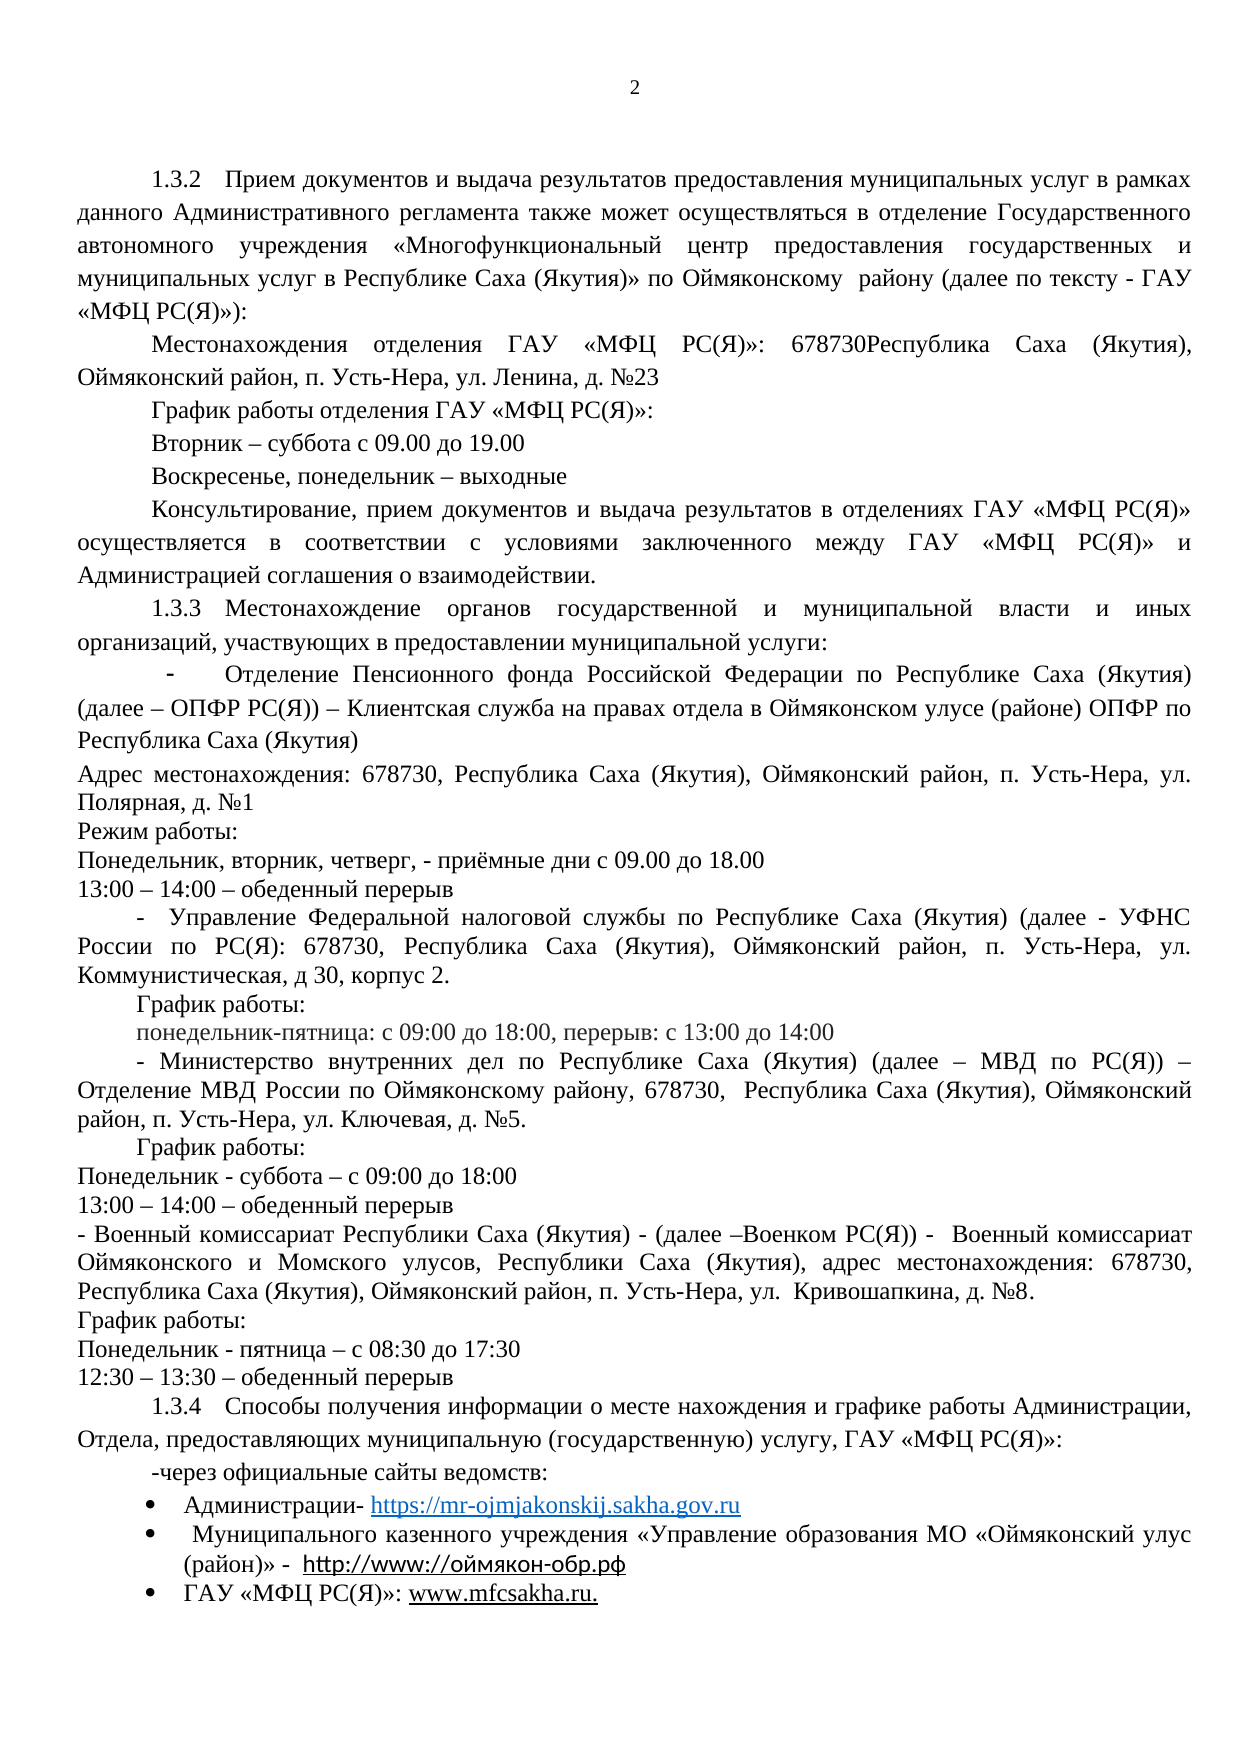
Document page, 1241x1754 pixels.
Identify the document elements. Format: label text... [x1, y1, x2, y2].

text Режим работы: [77, 816, 1192, 845]
text Понедельник - пятница – с 08:30 до 17:30 [77, 1334, 1192, 1362]
list Консультирование, прием документов и выдача результатов в отделениях ГАУ «МФЦ РС(Я)» осуществляется в соответствии с условиями заключенного между ГАУ «МФЦ РС(Я)» и Администрацией соглашения о взаимодействии. [77, 494, 1192, 589]
text - Министерство внутренних дел по Республике Саха (Якутия) (далее – МВД по РС(Я)) – [77, 1046, 1192, 1132]
text - Военный комиссариат Республики Саха (Якутия) - (далее –Военком РС(Я)) - [77, 1219, 1192, 1305]
text Понедельник - суббота – с 09:00 до 18:00 [77, 1161, 1192, 1190]
list Отделение Пенсионного фонда Российской Федерации по Республике Саха (Якутия) (далее – ОПФР РС(Я)) – [77, 659, 1192, 754]
text График работы: [77, 1305, 1192, 1334]
list ГАУ «МФЦ РС(Я)»: www.mfcsakha.ru. [146, 1578, 1192, 1607]
text - Управление Федеральной налоговой службы по Республике Саха (Якутия) (далее - УФНС России по РС(Я): 678730, Республика Саха (Якутия), Оймяконский район, п. Усть-Нера, ул. Коммунистическая, д 30, корпус 2. [77, 902, 1192, 989]
list Способы получения информации о месте нахождения и графике работы Администрации, Отдела, предоставляющих муниципальную (государственную) услугу, ГАУ «МФЦ РС(Я)»: [77, 1391, 1192, 1453]
list Местонахождения отделения ГАУ «МФЦ РС(Я)»: [77, 329, 1192, 391]
list Вторник – суббота с 09.00 до 19.00 [77, 428, 1192, 457]
list График работы отделения ГАУ «МФЦ РС(Я)»: [77, 395, 1192, 424]
text График работы: [77, 1132, 1192, 1161]
text понедельник-пятница: с 09:00 до 18:00, перерыв: с 13:00 до 14:00 [77, 1017, 1192, 1046]
text 13:00 – 14:00 – обеденный перерыв [77, 1190, 1192, 1219]
text Адрес местонахождения: 678730, Республика Саха (Якутия), Оймяконский район, п. Усть-Нера, ул. Полярная, д. №1 [77, 759, 1192, 816]
list Администрации- https://mr-ojmjakonskij.sakha.gov.ru [146, 1490, 1192, 1519]
list Местонахождение органов государственной и муниципальной власти и иных организаций, участвующих в предоставлении муниципальной услуги: [77, 593, 1192, 655]
list -через официальные сайты ведомств: [77, 1457, 1192, 1486]
list Воскресенье, понедельник – выходные [77, 461, 1192, 490]
text 13:00 – 14:00 – обеденный перерыв [77, 874, 1192, 902]
text График работы: [77, 989, 1192, 1017]
text 12:30 – 13:30 – обеденный перерыв [77, 1362, 1192, 1391]
list Прием документов и выдача результатов предоставления муниципальных услуг в рамках данного Административного регламента также может осуществляться в отделение Государственного автономного учреждения «Многофункциональный центр предоставления государственных и муниципальных услуг в Республике Саха (Якутия)» по району (далее по тексту - ГАУ «МФЦ РС(Я)»): [77, 164, 1192, 325]
list Муниципального казенного учреждения «Управление образования МО «Оймяконский улус (район)» - http://www://оймякон-обр.рф [146, 1519, 1192, 1578]
